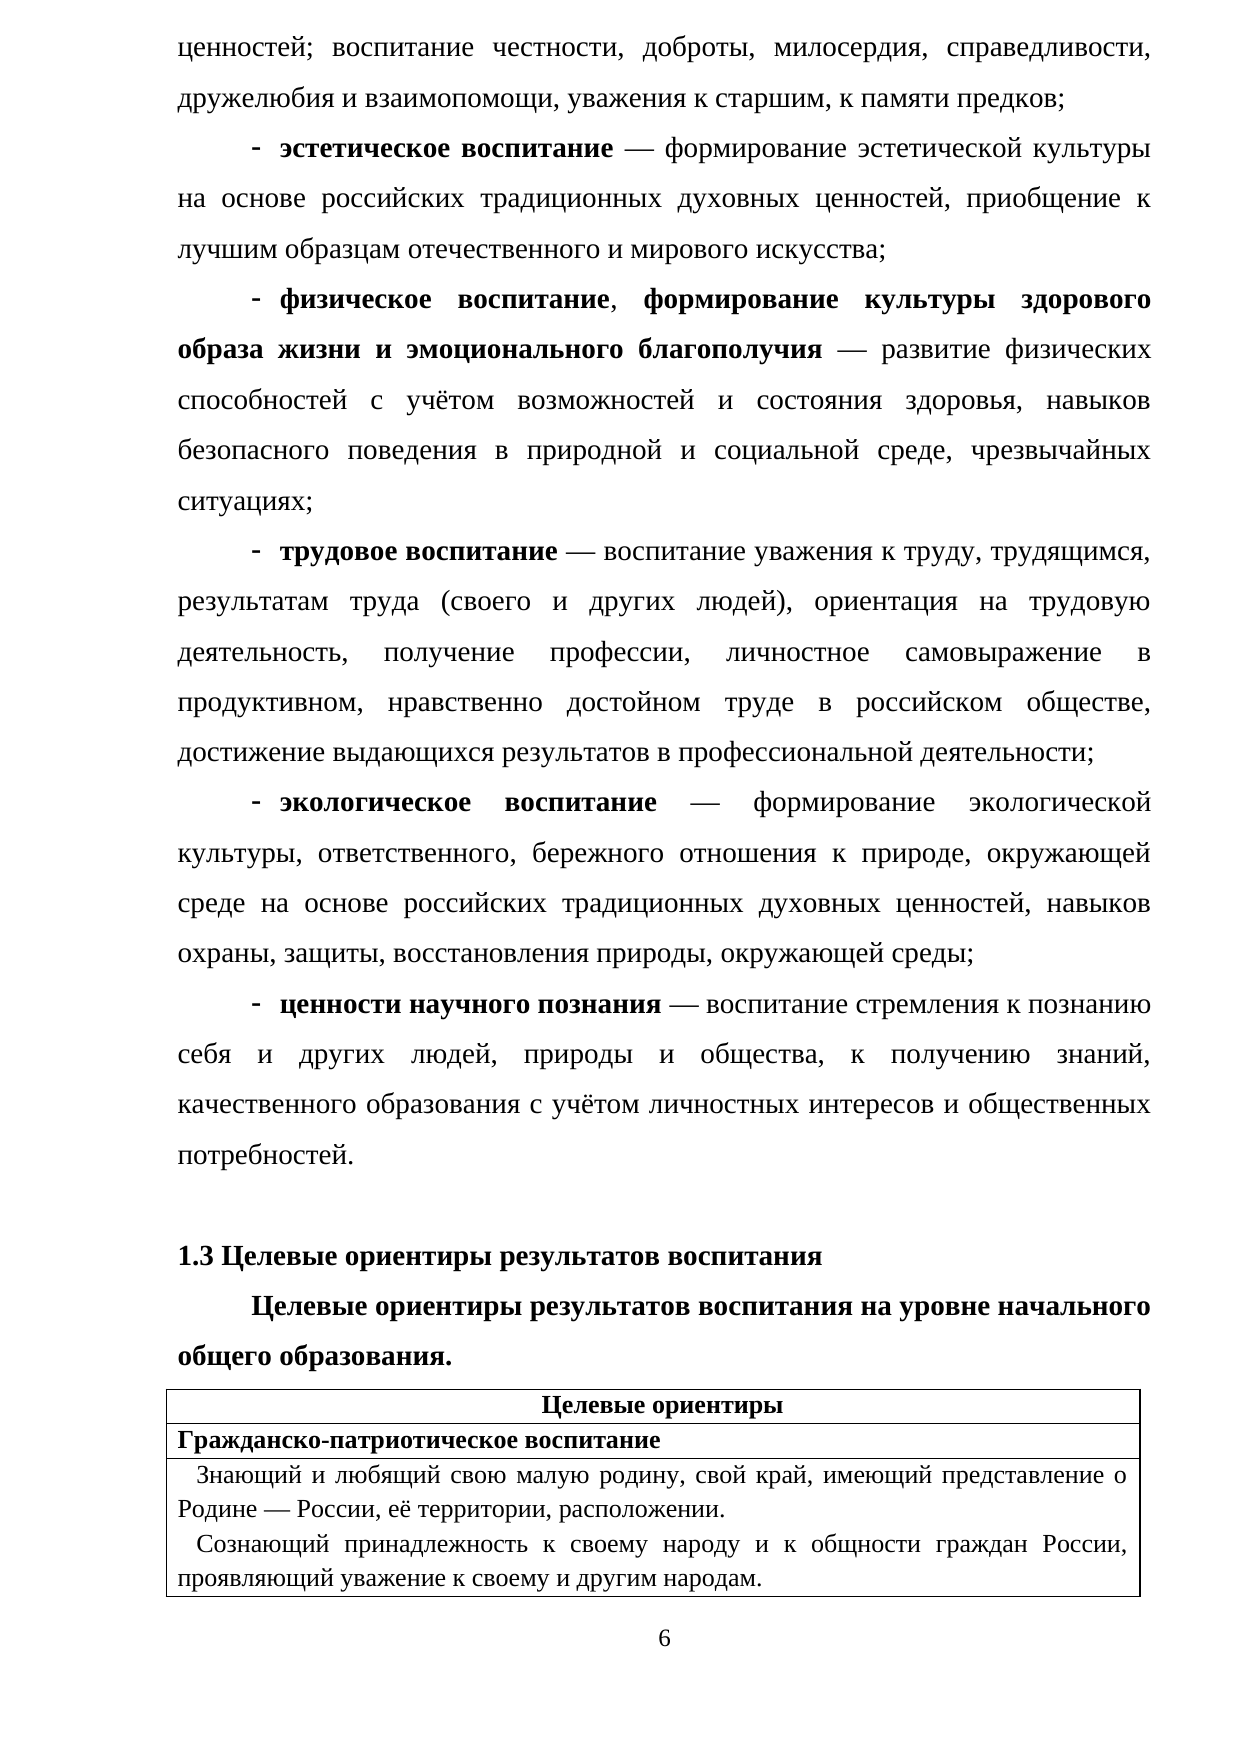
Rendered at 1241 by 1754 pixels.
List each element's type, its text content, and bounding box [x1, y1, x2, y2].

list физическое воспитание, формирование культуры здорового образа жизни и эмоционального благополучия — развитие физических способностей с учётом возможностей и состояния здоровья, навыков безопасного поведения в природной и социальной среде, чрезвычайных ситуациях; [177, 281, 1152, 516]
text Целевые ориентиры результатов воспитания на уровне начального общего образования. [177, 1288, 1152, 1372]
list трудовое воспитание — воспитание уважения к труду, трудящимся, результатам труда (своего и других людей), ориентация на трудовую деятельность, получение профессии, личностное самовыражение в продуктивном, нравственно достойном труде в российском обществе, достижение выдающихся результатов в профессиональной деятельности; [177, 533, 1152, 768]
table_header Целевые ориентиры [167, 1390, 1139, 1423]
list экологическое воспитание — формирование экологической культуры, ответственного, бережного отношения к природе, окружающей среде на основе российских традиционных духовных ценностей, навыков охраны, защиты, восстановления природы, окружающей среды; [177, 784, 1152, 969]
subtitle 1.3 Целевые ориентиры результатов воспитания [177, 1238, 1152, 1271]
table_cell Гражданско-патриотическое воспитание [167, 1424, 1139, 1458]
list ценности научного познания — воспитание стремления к познанию себя и других людей, природы и общества, к получению знаний, качественного образования с учётом личностных интересов и общественных потребностей. [177, 986, 1152, 1171]
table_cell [167, 1459, 1139, 1596]
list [177, 29, 1152, 113]
list эстетическое воспитание — формирование эстетической культуры на основе российских традиционных духовных ценностей, приобщение к лучшим образцам отечественного и мирового искусства; [177, 130, 1152, 264]
